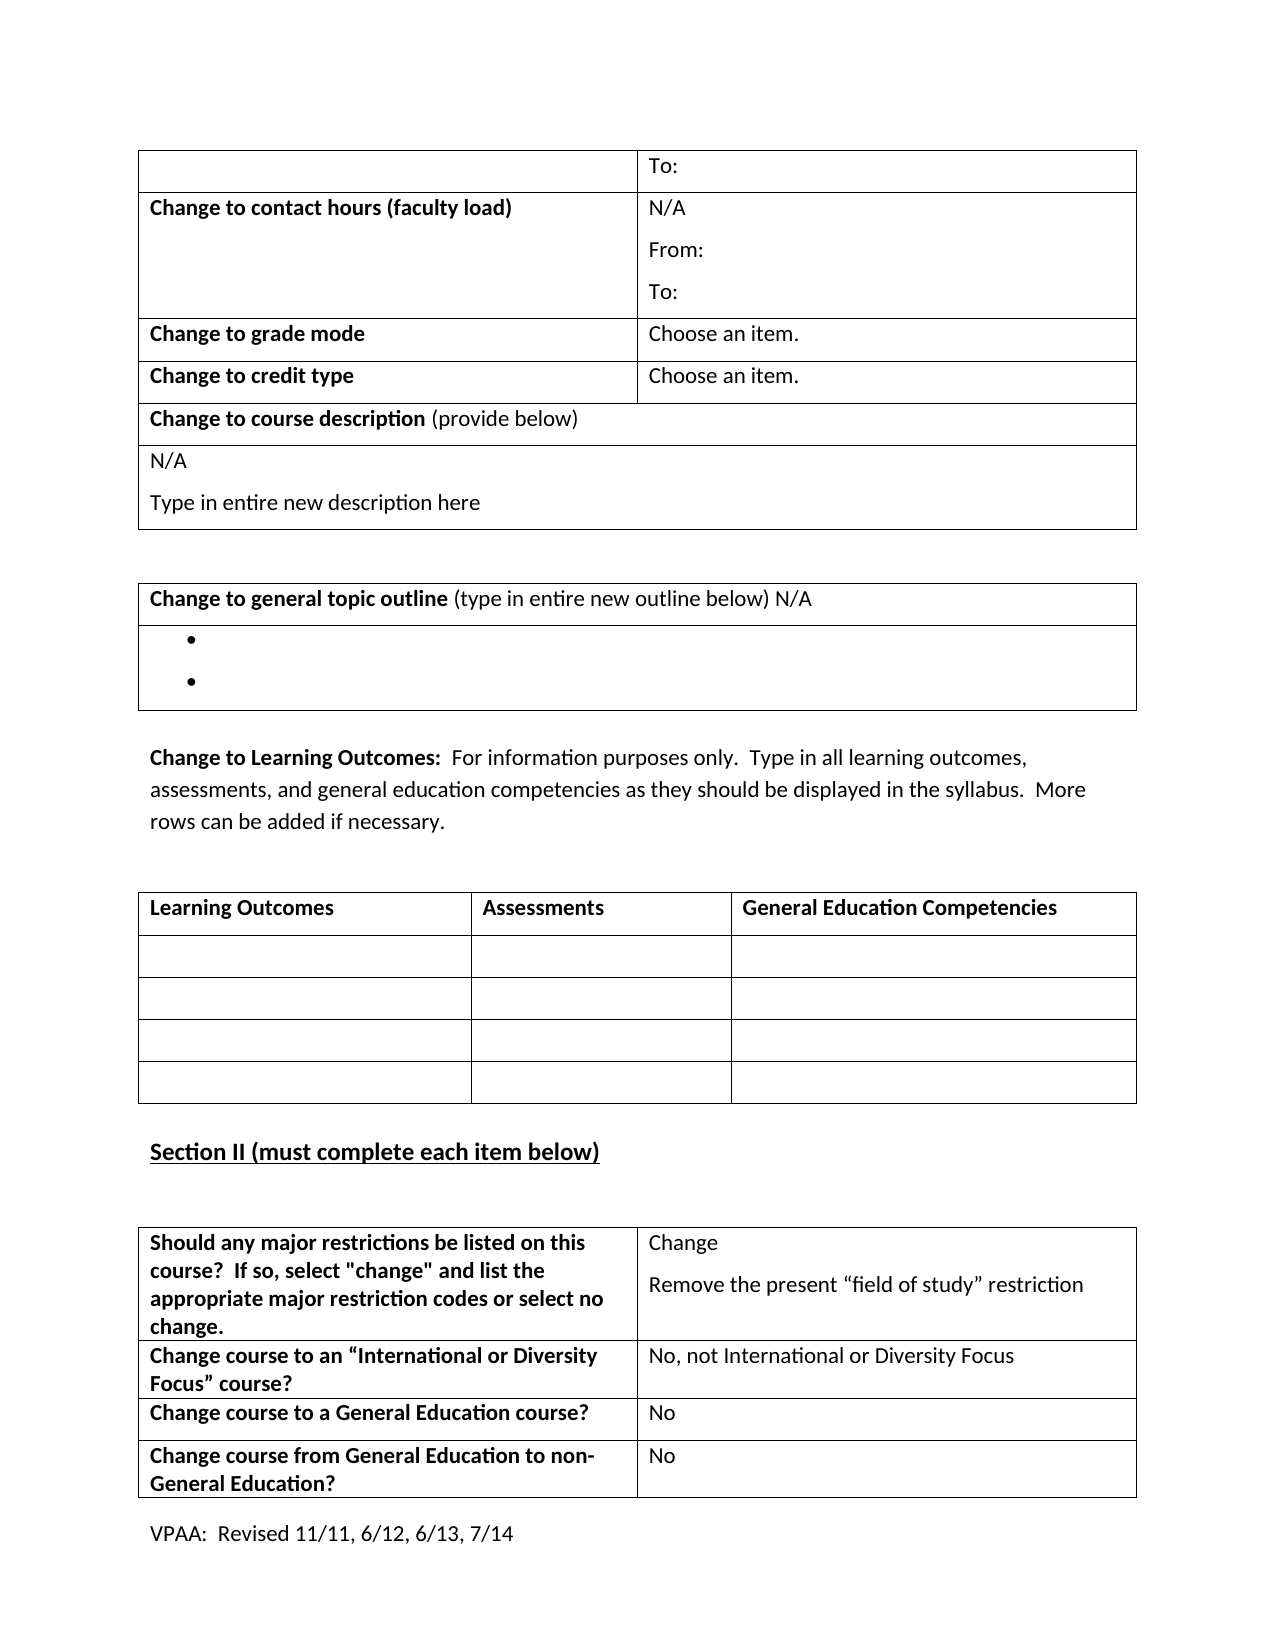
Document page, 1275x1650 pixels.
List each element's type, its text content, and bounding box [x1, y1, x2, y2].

table_cell Change course to an “International or Diversity Focus” course? [139, 1341, 637, 1397]
table_cell [139, 1062, 471, 1103]
table_cell Change course to a General Education course? [139, 1399, 637, 1440]
table_cell [472, 978, 731, 1019]
table_cell N/A Type in entire new description here [139, 446, 1136, 529]
table_cell Change to credit type [139, 362, 637, 403]
table_cell [732, 1020, 1136, 1061]
table_header Learning Outcomes [139, 893, 471, 934]
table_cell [139, 151, 637, 192]
table_header Change to general topic outline (type in entire new outline below) N/A [139, 584, 1136, 625]
table_cell N/A From: To: [638, 193, 1136, 318]
table_cell Change to grade mode [139, 319, 637, 361]
table_cell [472, 1020, 731, 1061]
table_cell [139, 1020, 471, 1061]
table_cell [472, 1062, 731, 1103]
table_cell Change to course description (provide below) [139, 404, 1136, 445]
table_cell [139, 936, 471, 977]
table_cell [139, 978, 471, 1019]
table_cell [139, 626, 1136, 709]
table_header General Education Competencies [732, 893, 1136, 934]
table_cell [732, 1062, 1136, 1103]
table_cell Change to contact hours (faculty load) [139, 193, 637, 318]
table_cell [732, 936, 1136, 977]
table_header Should any major restrictions be listed on this course? If so, select "change" and list the appropriate major restriction codes or select no change. [139, 1228, 637, 1340]
table_cell [472, 936, 731, 977]
table_cell Change course from General Education to non-General Education? [139, 1441, 637, 1497]
table_header Remove the present “field of study” restriction [638, 1228, 1136, 1340]
table_cell N/A From: To: [638, 151, 1136, 192]
text Section II (must complete each item below) [150, 1136, 1125, 1167]
text Change to Learning Outcomes: For information purposes only. Type in all learning outcomes, assessments, and general education competencies as they should be displayed in the syllabus. More rows can be added if necessary. [150, 743, 1125, 835]
table_cell [732, 978, 1136, 1019]
table_header Assessments [472, 893, 731, 934]
